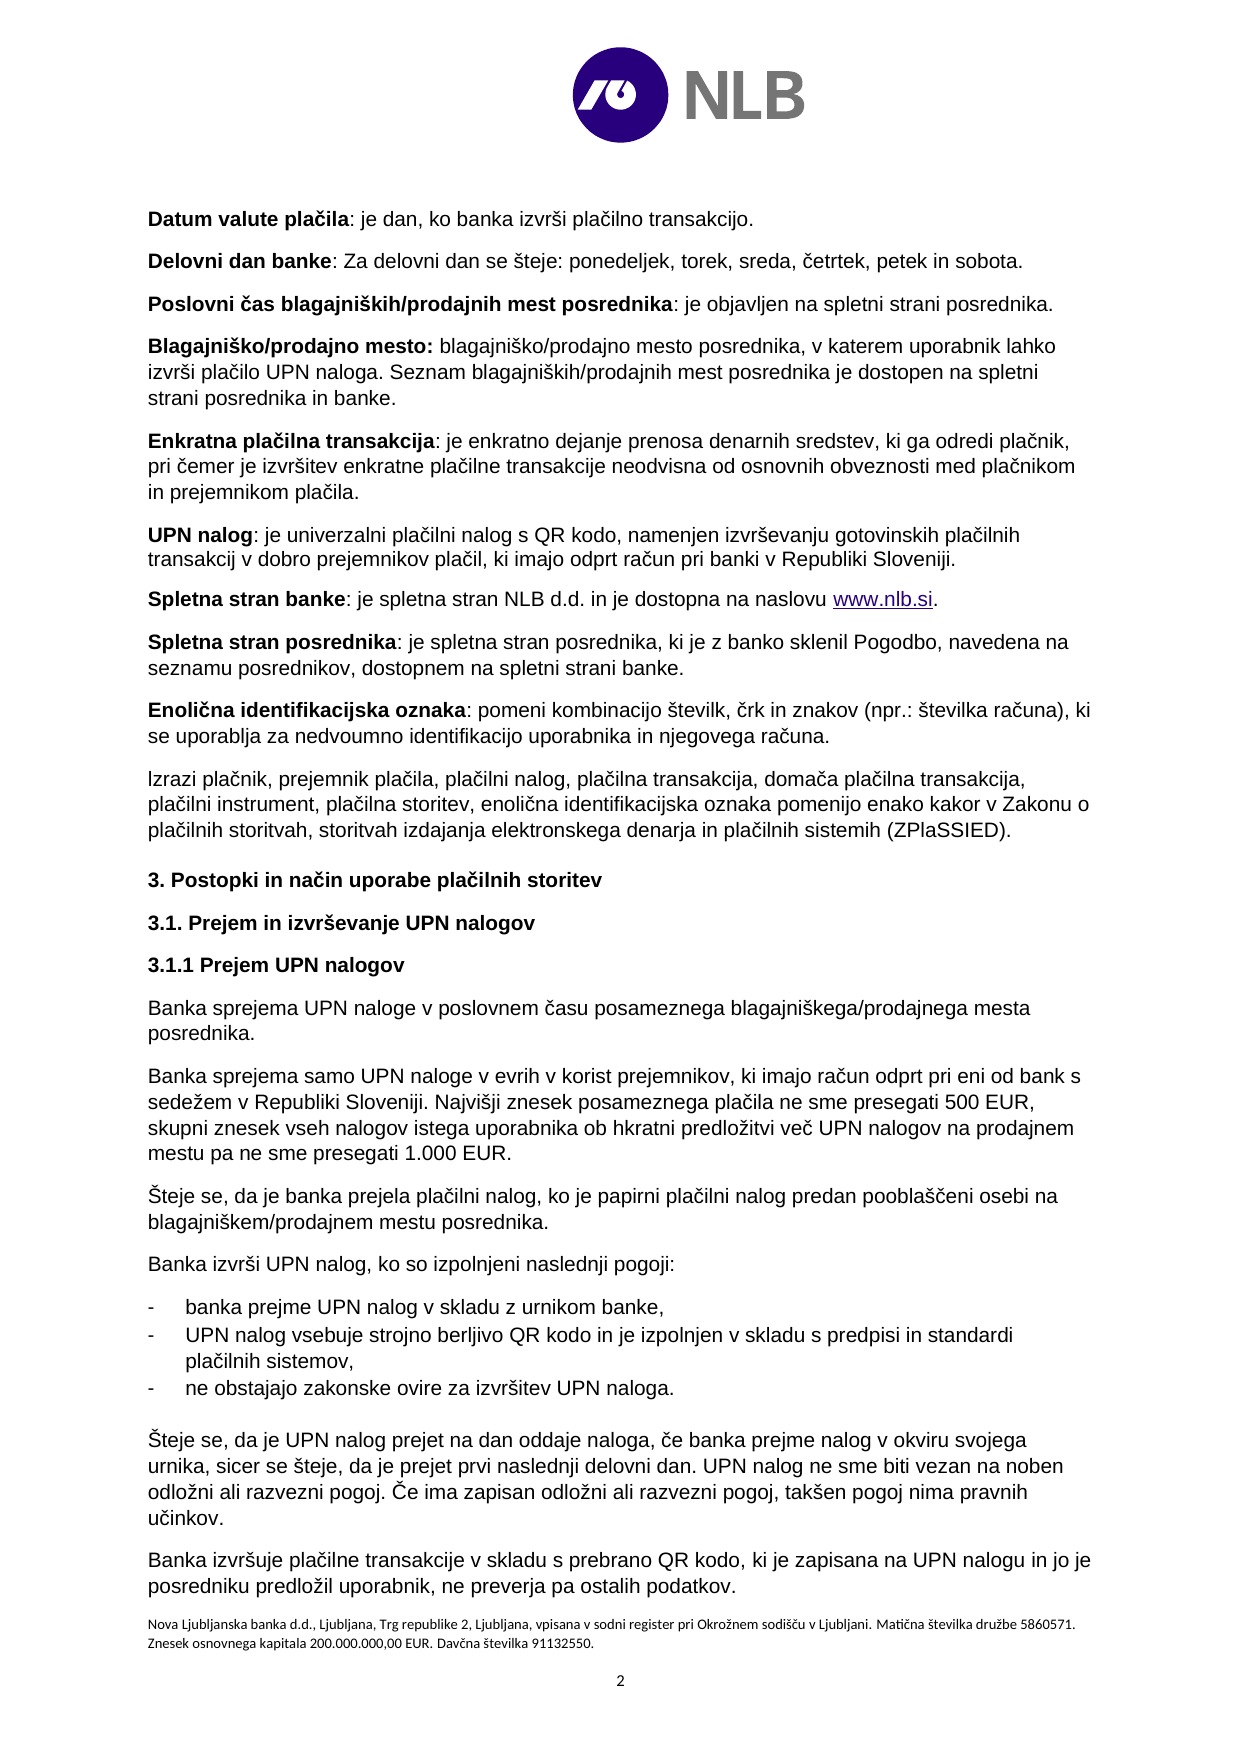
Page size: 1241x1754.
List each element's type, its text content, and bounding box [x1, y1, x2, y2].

text Blagajniško/prodajno mesto: blagajniško/prodajno mesto posrednika, v katerem uporabnik lahko izvrši plačilo UPN naloga. Seznam blagajniških/prodajnih mest posrednika je dostopen na spletni strani posrednika in banke. [148, 334, 1092, 410]
text Enolična identifikacijska oznaka: pomeni kombinacijo številk, črk in znakov (npr.: številka računa), ki se uporablja za nedvoumno identifikacijo uporabnika in njegovega računa. [148, 698, 1092, 748]
text Banka izvršuje plačilne transakcije v skladu s prebrano QR kodo, ki je zapisana na UPN nalogu in jo je posredniku predložil uporabnik, ne preverja pa ostalih podatkov. [148, 1548, 1092, 1598]
text Banka sprejema samo UPN naloge v evrih v korist prejemnikov, ki imajo račun odprt pri eni od bank s sedežem v Republiki Sloveniji. Najvišji znesek posameznega plačila ne sme presegati 500 EUR, skupni znesek vseh nalogov istega uporabnika ob hkratni predložitvi več UPN nalogov na prodajnem mestu pa ne sme presegati 1.000 EUR. [148, 1064, 1092, 1165]
text Banka izvrši UPN nalog, ko so izpolnjeni naslednji pogoji: [148, 1252, 1092, 1276]
list ne obstajajo zakonske ovire za izvršitev UPN naloga. [148, 1375, 1092, 1400]
text Spletna stran banke: je spletna stran NLB d.d. in je dostopna na naslovu www.nlb.si. [148, 587, 1092, 611]
text Enkratna plačilna transakcija: je enkratno dejanje prenosa denarnih sredstev, ki ga odredi plačnik, pri čemer je izvršitev enkratne plačilne transakcije neodvisna od osnovnih obveznosti med plačnikom in prejemnikom plačila. [148, 428, 1092, 504]
text 3.1. Prejem in izvrševanje UPN nalogov [148, 910, 1092, 934]
list UPN nalog vsebuje strojno berljivo QR kodo in je izpolnjen v skladu s predpisi in standardi plačilnih sistemov, [148, 1322, 1092, 1373]
text Delovni dan banke: Za delovni dan se šteje: ponedeljek, torek, sreda, četrtek, petek in sobota. [148, 249, 1092, 273]
text 3. Postopki in način uporabe plačilnih storitev [148, 868, 1092, 892]
list banka prejme UPN nalog v skladu z urnikom banke, [148, 1294, 1092, 1320]
text Poslovni čas blagajniških/prodajnih mest posrednika: je objavljen na spletni strani posrednika. [148, 292, 1092, 316]
text Datum valute plačila: je dan, ko banka izvrši plačilno transakcijo. [148, 207, 1092, 231]
text lzrazi plačnik, prejemnik plačila, plačilni nalog, plačilna transakcija, domača plačilna transakcija, plačilni instrument, plačilna storitev, enolična identifikacijska oznaka pomenijo enako kakor v Zakonu o plačilnih storitvah, storitvah izdajanja elektronskega denarja in plačilnih sistemih (ZPlaSSIED). [148, 766, 1092, 842]
text Banka sprejema UPN naloge v poslovnem času posameznega blagajniškega/prodajnega mesta posrednika. [148, 995, 1092, 1045]
text Šteje se, da je banka prejela plačilni nalog, ko je papirni plačilni nalog predan pooblaščeni osebi na blagajniškem/prodajnem mestu posrednika. [148, 1184, 1092, 1233]
text UPN nalog: je univerzalni plačilni nalog s QR kodo, namenjen izvrševanju gotovinskih plačilnih transakcij v dobro prejemnikov plačil, ki imajo odprt račun pri banki v Republiki Sloveniji. [148, 523, 1092, 571]
text 3.1.1 Prejem UPN nalogov [148, 953, 1092, 977]
text Šteje se, da je UPN nalog prejet na dan oddaje naloga, če banka prejme nalog v okviru svojega urnika, sicer se šteje, da je prejet prvi naslednji delovni dan. UPN nalog ne sme biti vezan na noben odložni ali razvezni pogoj. Če ima zapisan odložni ali razvezni pogoj, takšen pogoj nima pravnih učinkov. [148, 1428, 1092, 1530]
text Spletna stran posrednika: je spletna stran posrednika, ki je z banko sklenil Pogodbo, navedena na seznamu posrednikov, dostopnem na spletni strani banke. [148, 630, 1092, 679]
